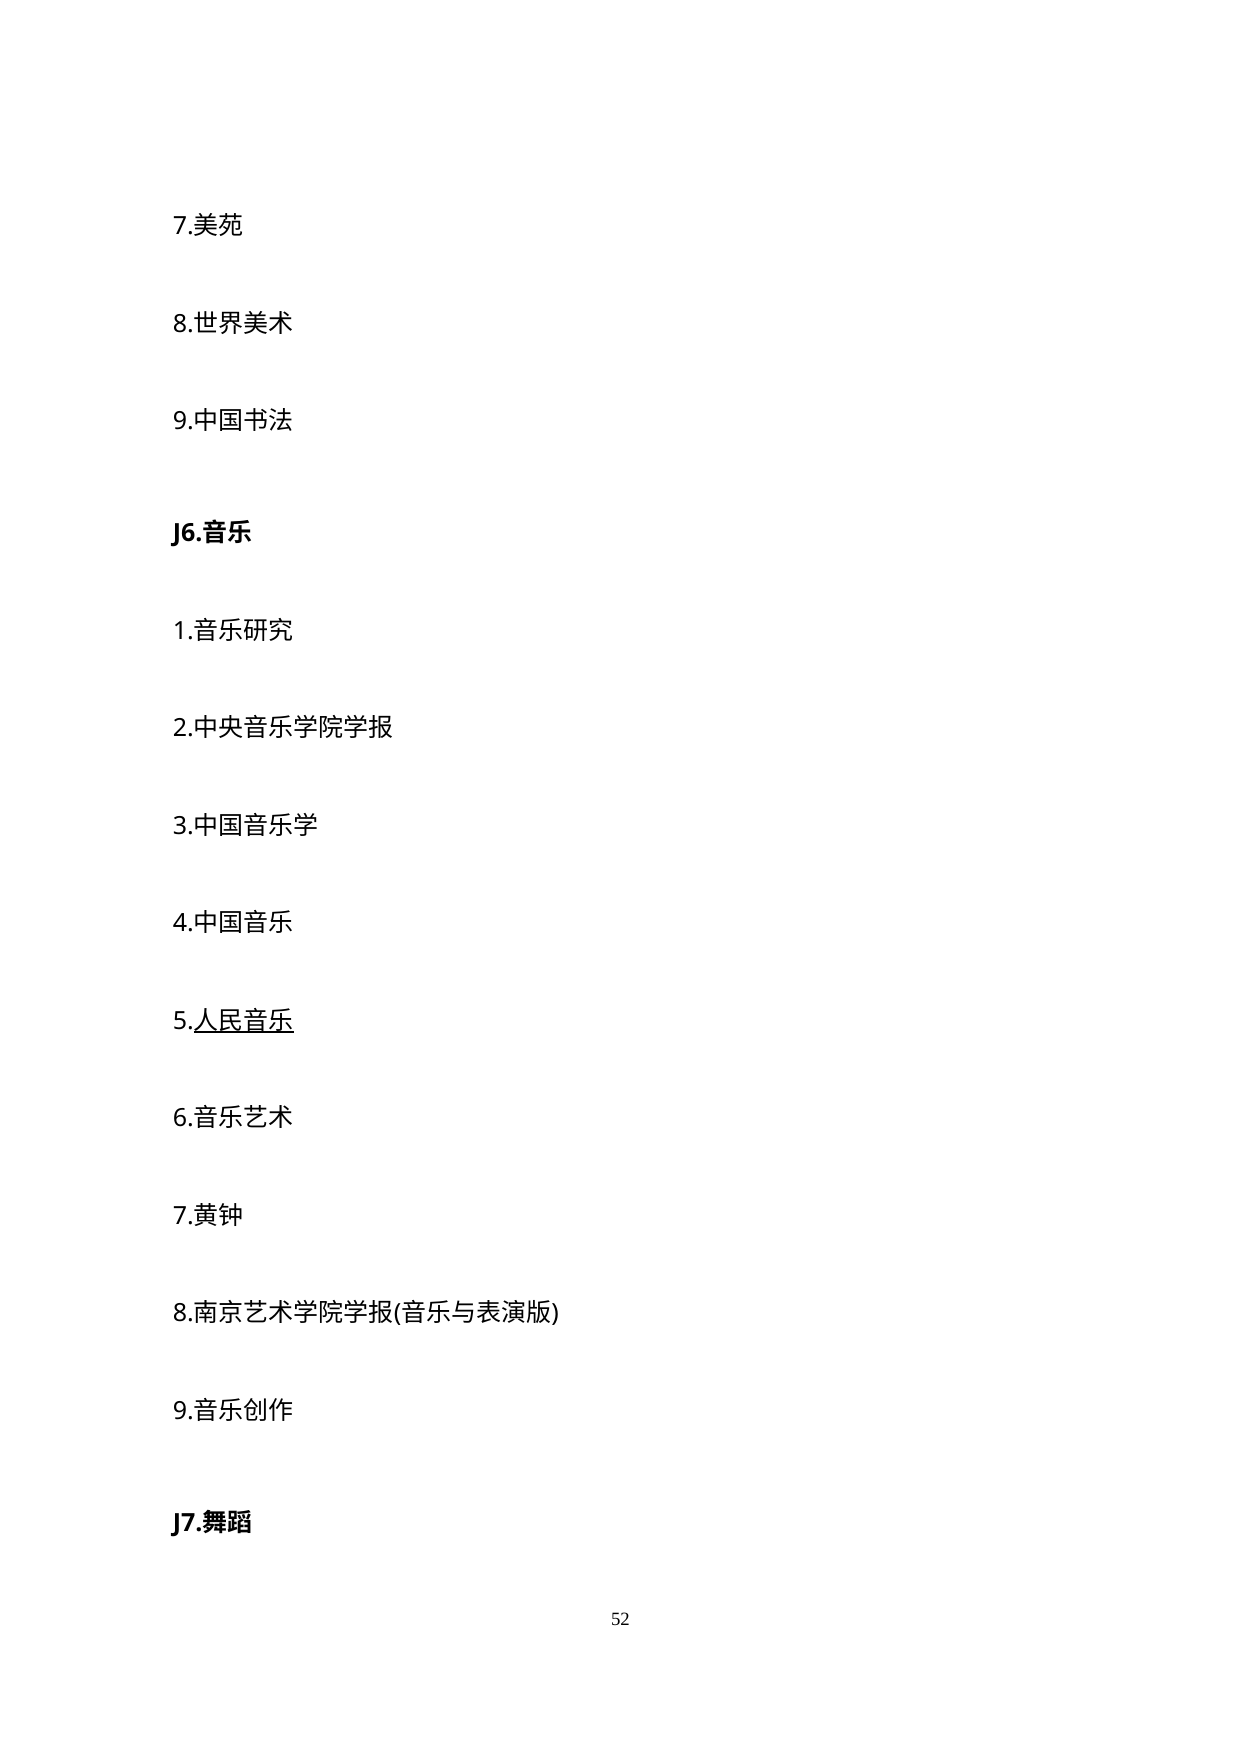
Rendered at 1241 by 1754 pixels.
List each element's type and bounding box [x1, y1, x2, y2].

table_header [173, 162, 1067, 1553]
